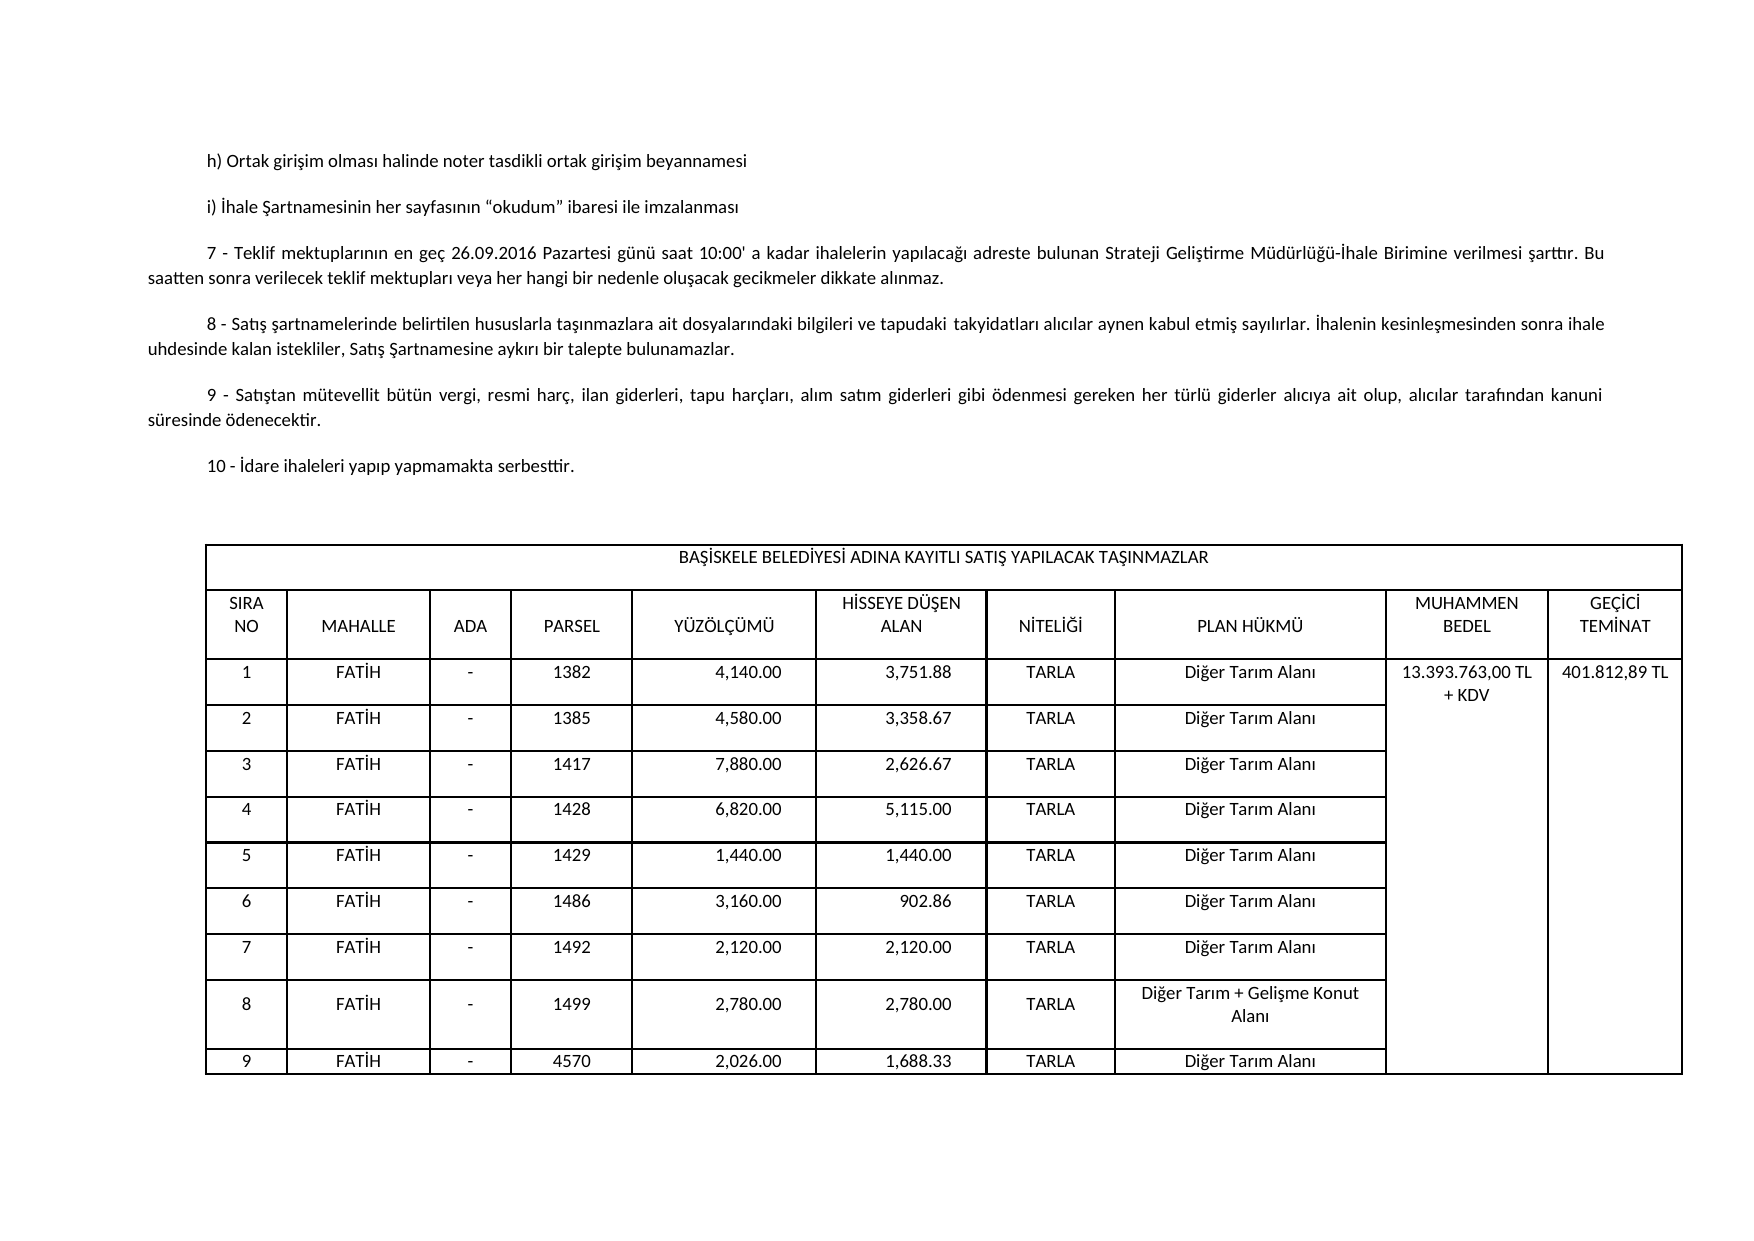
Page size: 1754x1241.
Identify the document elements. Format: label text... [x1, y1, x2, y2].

table_cell - [431, 798, 510, 841]
table_cell TARLA [988, 1050, 1114, 1073]
table_cell 7 [207, 935, 286, 979]
table_cell 4570 [512, 1050, 631, 1073]
table_cell - [431, 660, 510, 704]
table_cell GEÇİCİ TEMİNAT [1549, 591, 1681, 658]
table_cell FATİH [288, 981, 429, 1048]
table_cell FATİH [288, 706, 429, 750]
table_cell TARLA [988, 981, 1114, 1048]
table_cell - [431, 1050, 510, 1073]
table_cell Diğer Tarım Alanı [1116, 1050, 1385, 1073]
table_cell TARLA [988, 844, 1114, 887]
table_cell 3,160.00 [633, 889, 815, 933]
table_cell 2,120.00 [633, 935, 815, 979]
table_cell TARLA [988, 889, 1114, 933]
text 10 - İdare ihaleleri yapıp yapmamakta serbesttir. [148, 452, 1606, 477]
text i) İhale Şartnamesinin her sayfasının “okudum” ibaresi ile imzalanması [148, 193, 1606, 218]
table_cell 2,026.00 [633, 1050, 815, 1073]
text 8 - Satış şartnamelerinde belirtilen hususlarla taşınmazlara ait dosyalarındaki bilgileri ve tapudaki takyidatları alıcılar aynen kabul etmiş sayılırlar. İhalenin kesinleşmesinden sonra ihale uhdesinde kalan istekliler, Satış Şartnamesine aykırı bir talepte bulunamazlar. [148, 310, 1606, 360]
table_cell - [431, 844, 510, 887]
table_cell - [431, 935, 510, 979]
table_cell FATİH [288, 752, 429, 796]
table_cell 5,115.00 [817, 798, 985, 841]
table_cell - [431, 981, 510, 1048]
table_cell 6 [207, 889, 286, 933]
table_cell 3,358.67 [817, 706, 985, 750]
table_cell Diğer Tarım Alanı [1116, 798, 1385, 841]
table_cell TARLA [988, 798, 1114, 841]
table_cell 13.393.763,00 TL + KDV [1387, 660, 1547, 1073]
table_cell Diğer Tarım + Gelişme Konut Alanı [1116, 981, 1385, 1048]
table_cell 1417 [512, 752, 631, 796]
table_cell PARSEL [512, 591, 631, 658]
table_cell ADA [431, 591, 510, 658]
table_cell 1382 [512, 660, 631, 704]
table_cell Diğer Tarım Alanı [1116, 660, 1385, 704]
table_cell 1492 [512, 935, 631, 979]
table_cell Diğer Tarım Alanı [1116, 889, 1385, 933]
table_cell 3,751.88 [817, 660, 985, 704]
table_cell MAHALLE [288, 591, 429, 658]
table_cell HİSSEYE DÜŞEN ALAN [817, 591, 985, 658]
text h) Ortak girişim olması halinde noter tasdikli ortak girişim beyannamesi [148, 148, 1606, 173]
text 7 - Teklif mektuplarının en geç 26.09.2016 Pazartesi günü saat 10:00' a kadar ihalelerin yapılacağı adreste bulunan Strateji Geliştirme Müdürlüğü-İhale Birimine verilmesi şarttır. Bu saatten sonra verilecek teklif mektupları veya her hangi bir nedenle oluşacak gecikmeler dikkate alınmaz. [148, 239, 1606, 289]
table_cell 9 [207, 1050, 286, 1073]
table_cell 4 [207, 798, 286, 841]
table_cell Diğer Tarım Alanı [1116, 935, 1385, 979]
table_cell 401.812,89 TL [1549, 660, 1681, 1073]
table_cell 1499 [512, 981, 631, 1048]
table_cell 2,780.00 [633, 981, 815, 1048]
table_cell 902.86 [817, 889, 985, 933]
table_cell Diğer Tarım Alanı [1116, 752, 1385, 796]
table_cell FATİH [288, 1050, 429, 1073]
table_cell PLAN HÜKMÜ [1116, 591, 1385, 658]
table_cell 1429 [512, 844, 631, 887]
table_cell MUHAMMEN BEDEL [1387, 591, 1547, 658]
table_cell 3 [207, 752, 286, 796]
table_cell Diğer Tarım Alanı [1116, 844, 1385, 887]
table_cell NİTELİĞİ [988, 591, 1114, 658]
table_cell 2,780.00 [817, 981, 985, 1048]
table_cell 5 [207, 844, 286, 887]
table_cell TARLA [988, 660, 1114, 704]
table_cell FATİH [288, 660, 429, 704]
table_cell - [431, 706, 510, 750]
table_cell 2,120.00 [817, 935, 985, 979]
table_cell 1385 [512, 706, 631, 750]
table_cell FATİH [288, 798, 429, 841]
table_cell 4,580.00 [633, 706, 815, 750]
table_cell 1 [207, 660, 286, 704]
table_cell 1,440.00 [633, 844, 815, 887]
table_cell 8 [207, 981, 286, 1048]
table_cell 4,140.00 [633, 660, 815, 704]
table_cell 2,626.67 [817, 752, 985, 796]
table_cell 7,880.00 [633, 752, 815, 796]
table_cell - [431, 889, 510, 933]
table_cell FATİH [288, 889, 429, 933]
table_cell TARLA [988, 706, 1114, 750]
table_cell FATİH [288, 935, 429, 979]
table_cell 2 [207, 706, 286, 750]
table_cell 1486 [512, 889, 631, 933]
table_cell YÜZÖLÇÜMÜ [633, 591, 815, 658]
table_cell FATİH [288, 844, 429, 887]
text 9 - Satıştan mütevellit bütün vergi, resmi harç, ilan giderleri, tapu harçları, alım satım giderleri gibi ödenmesi gereken her türlü giderler alıcıya ait olup, alıcılar tarafından kanuni süresinde ödenecektir. [148, 381, 1606, 431]
table_cell SIRA NO [207, 591, 286, 658]
table_cell 1,688.33 [817, 1050, 985, 1073]
table_cell Diğer Tarım Alanı [1116, 706, 1385, 750]
table_cell 6,820.00 [633, 798, 815, 841]
table_cell 1,440.00 [817, 844, 985, 887]
table_cell - [431, 752, 510, 796]
table_header BAŞİSKELE BELEDİYESİ ADINA KAYITLI SATIŞ YAPILACAK TAŞINMAZLAR [207, 546, 1681, 589]
table_cell TARLA [988, 752, 1114, 796]
table_cell 1428 [512, 798, 631, 841]
table_cell TARLA [988, 935, 1114, 979]
